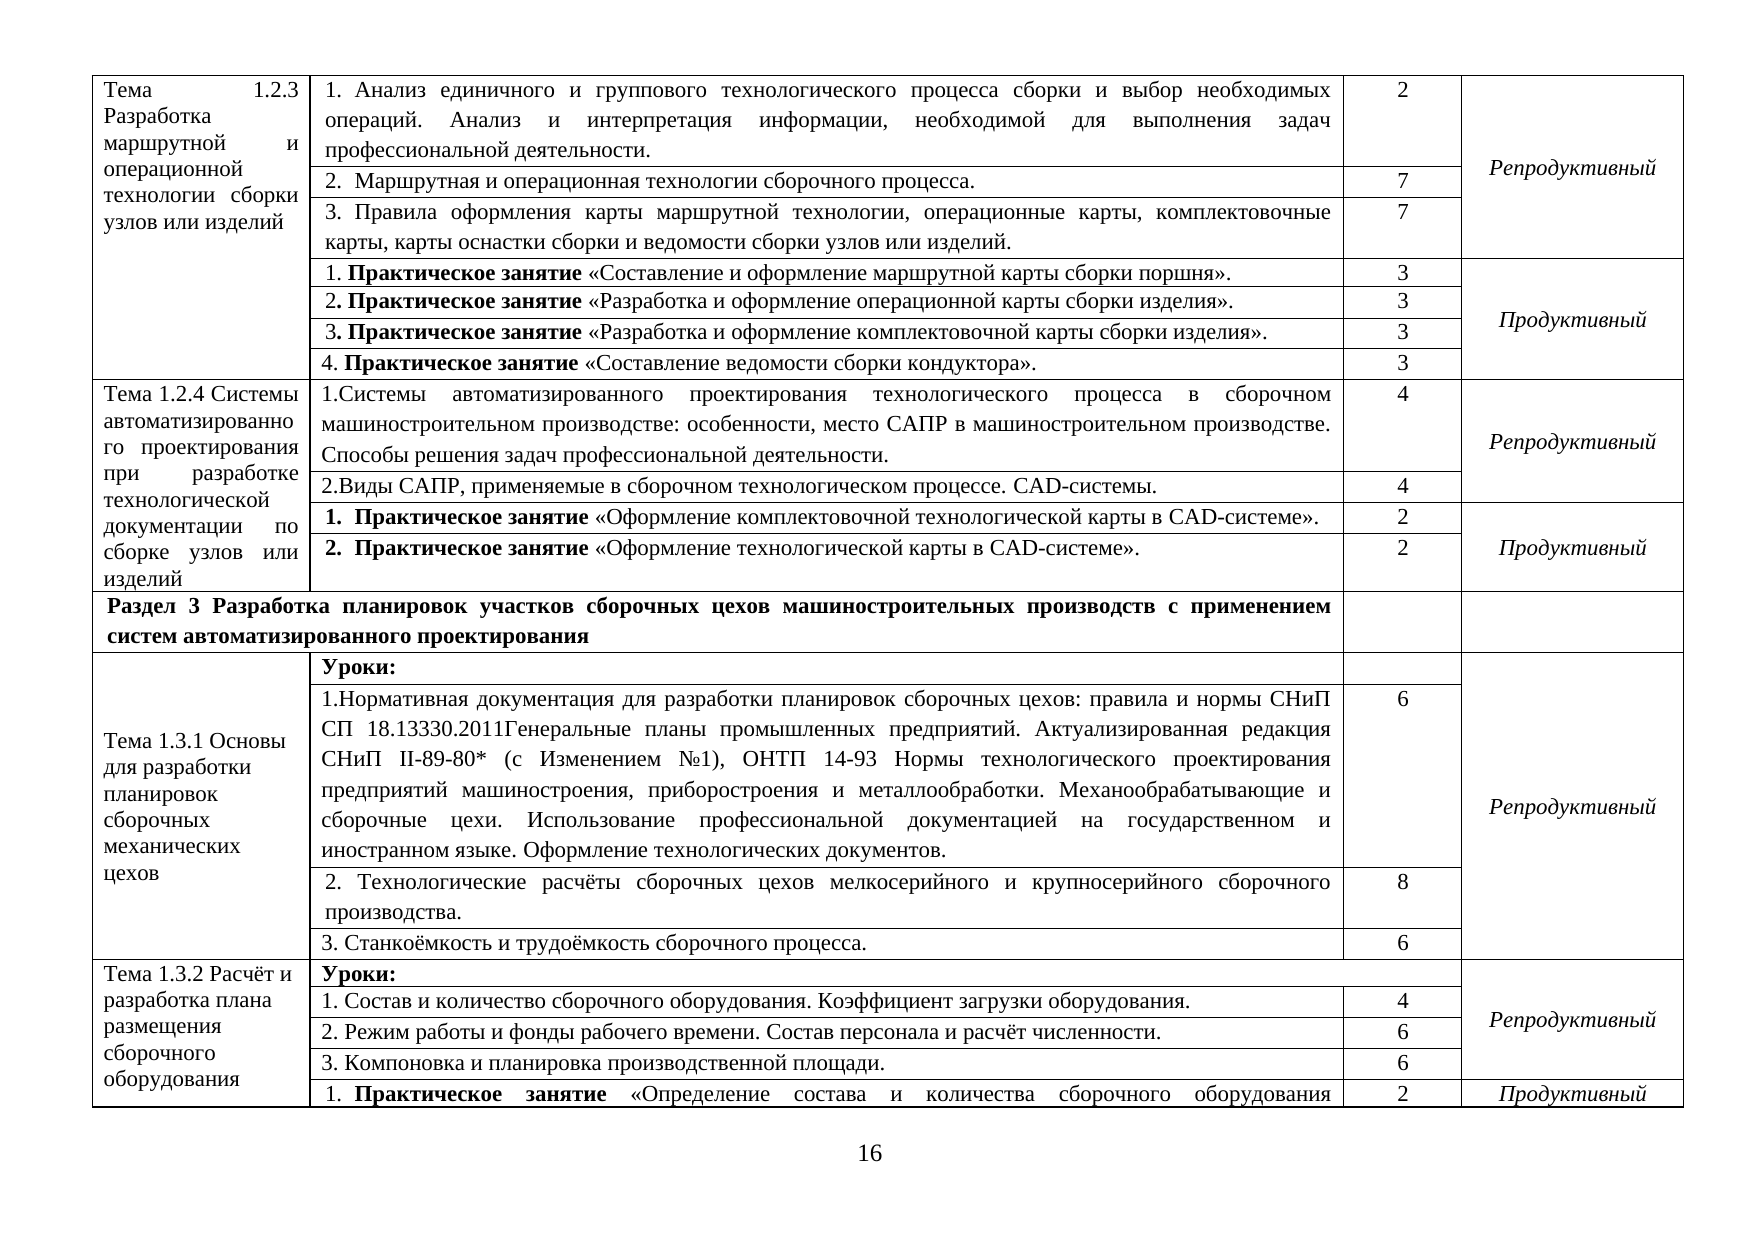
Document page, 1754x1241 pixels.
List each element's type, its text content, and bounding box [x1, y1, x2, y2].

table_cell [1344, 592, 1461, 652]
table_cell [311, 1080, 1343, 1106]
table_cell Репродуктивный [1462, 380, 1683, 502]
table_cell 6 [1344, 929, 1461, 959]
table_cell 2. Практическое занятие «Разработка и оформление операционной карты сборки изделия». [311, 287, 1343, 317]
table_cell 2.Виды САПР, применяемые в сборочном технологическом процессе. CAD-системы. [311, 472, 1343, 502]
table_cell 2 [1344, 76, 1461, 166]
table_cell Продуктивный [1462, 259, 1683, 379]
table_cell Анализ единичного и группового технологического процесса сборки и выбор необходимых операций. Анализ и интерпретация информации, необходимой для выполнения задач профессиональной деятельности. [311, 76, 1343, 166]
table_cell 1.Системы автоматизированного проектирования технологического процесса в сборочном машиностроительном производстве: особенности, место САПР в машиностроительном производстве. Способы решения задач профессиональной деятельности. [311, 380, 1343, 471]
table_cell 3 [1344, 287, 1461, 317]
table_cell Тема 1.3.2 Расчёт и разработка плана размещения сборочного оборудования [93, 960, 309, 1106]
table_cell 2 [1344, 503, 1461, 533]
table_cell 3 [1344, 319, 1461, 348]
table_cell Репродуктивный [1462, 960, 1683, 1079]
table_cell 2. Технологические расчёты сборочных цехов мелкосерийного и крупносерийного сборочного производства. [311, 868, 1343, 928]
table_cell 6 [1344, 1049, 1461, 1079]
table_cell 1.Нормативная документация для разработки планировок сборочных цехов: правила и нормы СНиП СП 18.13330.2011Генеральные планы промышленных предприятий. Актуализированная редакция СНиП II-89-80* (с Изменением №1), ОНТП 14-93 Нормы технологического проектирования предприятий машиностроения, приборостроения и металлообработки. Механообрабатывающие и сборочные цехи. Использование профессиональной документацией на государственном и иностранном языке. Оформление технологических документов. [311, 685, 1343, 867]
table_cell 3. Практическое занятие «Разработка и оформление комплектовочной карты сборки изделия». [311, 319, 1343, 348]
table_cell Уроки: [311, 960, 1461, 986]
table_cell 3 [1344, 349, 1461, 379]
table_cell 6 [1344, 1018, 1461, 1048]
table_cell Уроки: [311, 653, 1343, 684]
table_cell 7 [1344, 198, 1461, 258]
table_cell Практическое занятие «Оформление технологической карты в CAD-системе». [311, 534, 1343, 591]
table_cell 1. Практическое занятие «Составление и оформление маршрутной карты сборки поршня». [311, 259, 1343, 286]
table_cell Тема 1.2.4 Системы автоматизированного проектирования при разработке технологической документации по сборке узлов или изделий [93, 380, 309, 591]
table_cell Тема 1.3.1 Основы для разработки планировок сборочных механических цехов [93, 653, 309, 959]
table_cell Тема 1.2.3 Разработка маршрутной и операционной технологии сборки узлов или изделий [93, 76, 309, 379]
table_cell Маршрутная и операционная технологии сборочного процесса. [311, 167, 1343, 197]
table_cell Репродуктивный [1462, 76, 1683, 258]
table_cell [1344, 653, 1461, 684]
table_cell [1462, 592, 1683, 652]
table_cell Репродуктивный [1462, 653, 1683, 959]
table_cell 8 [1344, 868, 1461, 928]
table_cell 2. Режим работы и фонды рабочего времени. Состав персонала и расчёт численности. [311, 1018, 1343, 1048]
table_cell 6 [1344, 685, 1461, 867]
table_cell 3 [1344, 259, 1461, 286]
table_cell 4 [1344, 987, 1461, 1017]
table_cell 7 [1344, 167, 1461, 197]
table_cell 4 [1344, 380, 1461, 471]
table_cell Правила оформления карты маршрутной технологии, операционные карты, комплектовочные карты, карты оснастки сборки и ведомости сборки узлов или изделий. [311, 198, 1343, 258]
table_cell Раздел 3 Разработка планировок участков сборочных цехов машиностроительных производств с применением систем автоматизированного проектирования [93, 592, 1343, 652]
table_cell 2 [1344, 1080, 1461, 1106]
table_cell 4 [1344, 472, 1461, 502]
table_cell 3. Компоновка и планировка производственной площади. [311, 1049, 1343, 1079]
table_cell Продуктивный [1462, 503, 1683, 591]
table_cell 4. Практическое занятие «Составление ведомости сборки кондуктора». [311, 349, 1343, 379]
table_cell 3. Станкоёмкость и трудоёмкость сборочного процесса. [311, 929, 1343, 959]
table_cell Продуктивный [1462, 1080, 1683, 1106]
table_cell 2 [1344, 534, 1461, 591]
table_cell 1. Состав и количество сборочного оборудования. Коэффициент загрузки оборудования. [311, 987, 1343, 1017]
table_cell Практическое занятие «Оформление комплектовочной технологической карты в CAD-системе». [311, 503, 1343, 533]
